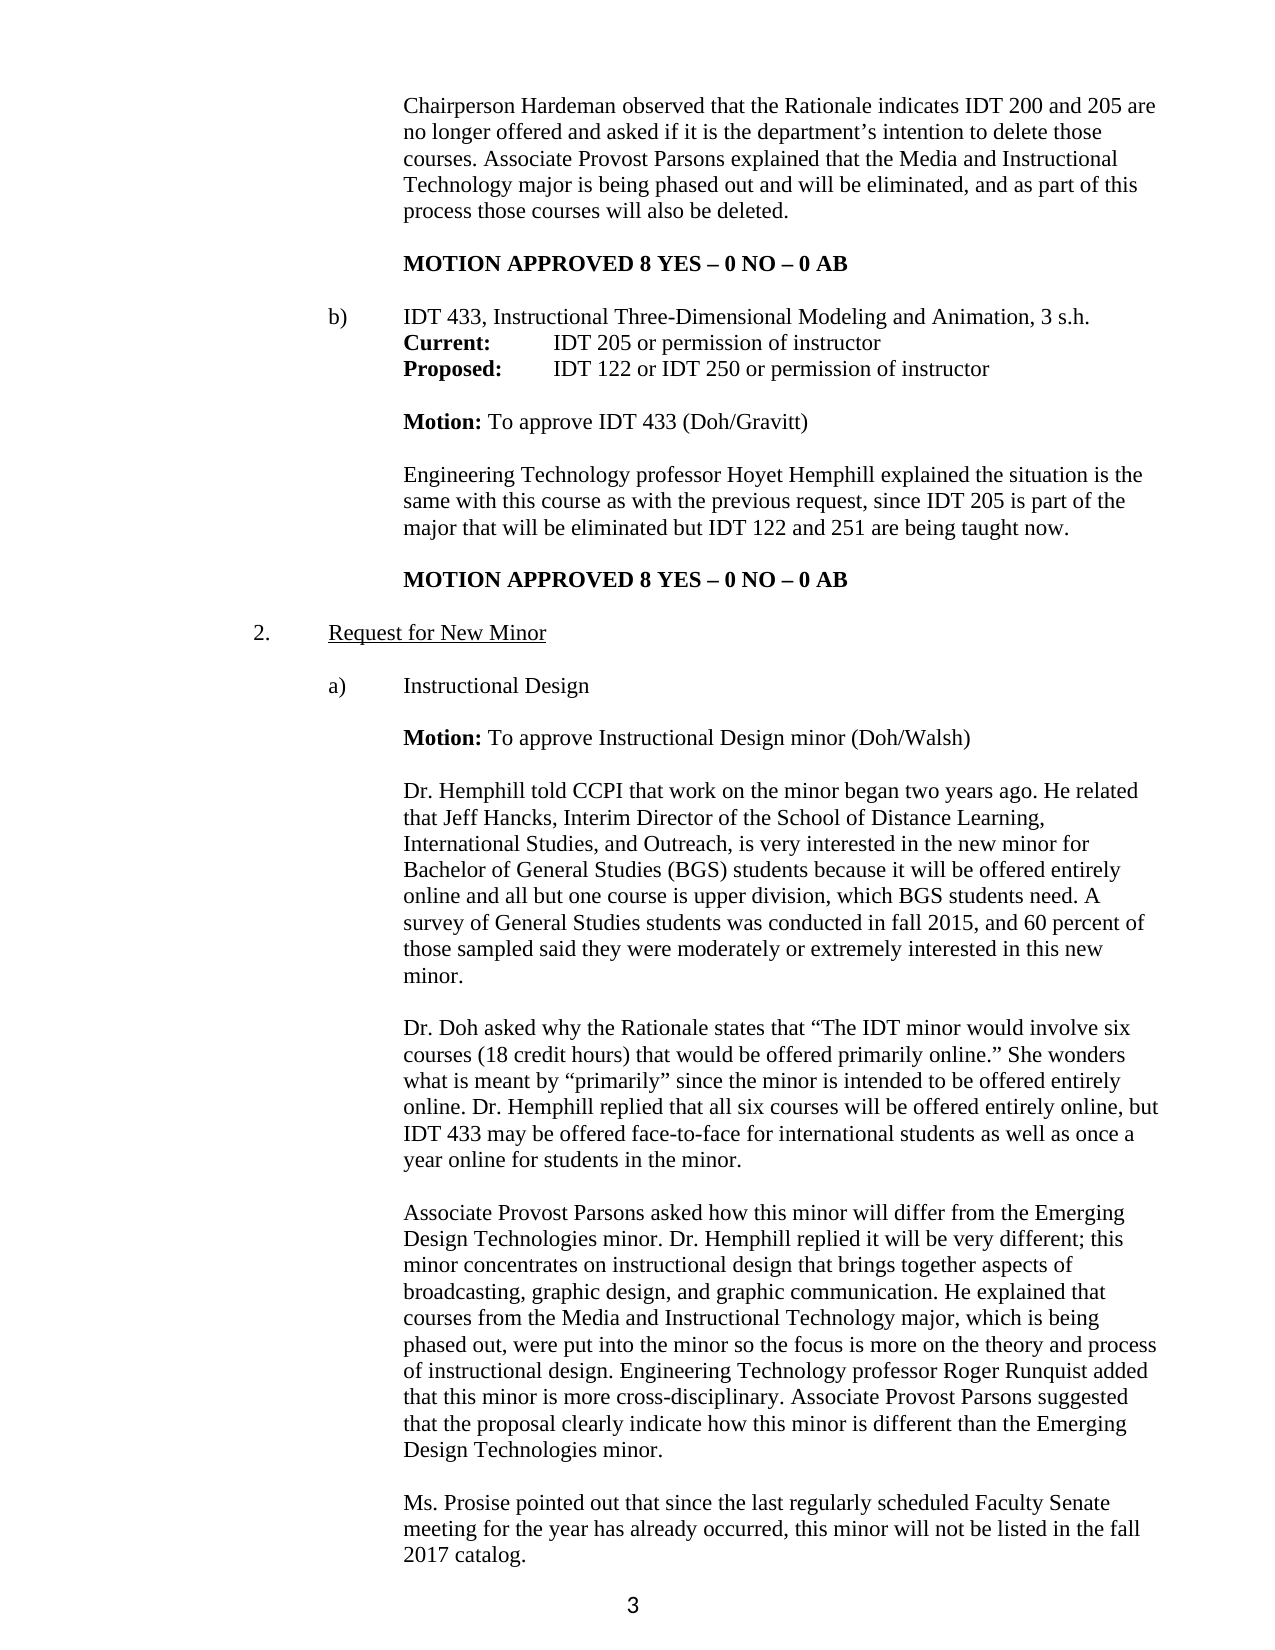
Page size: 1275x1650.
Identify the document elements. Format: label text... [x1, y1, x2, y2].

list Motion: To approve IDT 433 (Doh/Gravitt) [328, 408, 1162, 434]
list Engineering Technology professor Hoyet Hemphill explained the situation is the same with this course as with the previous request, since IDT 205 is part of the major that will be eliminated but IDT 122 and 251 are being taught now. [403, 461, 1162, 540]
list Dr. Doh asked why the Rationale states that “The IDT minor would involve six courses (18 credit hours) that would be offered primarily online.” She wonders what is meant by “primarily” since the minor is intended to be offered entirely online. Dr. Hemphill replied that all six courses will be offered entirely online, but IDT 433 may be offered face-to-face for international students as well as once a year online for students in the minor. [403, 1014, 1162, 1172]
list Dr. Hemphill told CCPI that work on the minor began two years ago. He related that Jeff Hancks, Interim Director of the School of Distance Learning, International Studies, and Outreach, is very interested in the new minor for Bachelor of General Studies (BGS) students because it will be offered entirely online and all but one course is upper division, which BGS students need. A survey of General Studies students was conducted in fall 2015, and 60 percent of those sampled said they were moderately or extremely interested in this new minor. [403, 777, 1162, 988]
list IDT 433, Instructional Three-Dimensional Modeling and Animation, 3 s.h. [328, 303, 1162, 329]
list MOTION APPROVED 8 YES – 0 NO – 0 AB [403, 566, 1162, 593]
list Current: IDT 205 or permission of instructor [328, 329, 1162, 356]
list Chairperson Hardeman observed that the Rationale indicates IDT 200 and 205 are no longer offered and asked if it is the department’s intention to delete those courses. Associate Provost Parsons explained that the Media and Instructional Technology major is being phased out and will be eliminated, and as part of this process those courses will also be deleted. [403, 92, 1162, 224]
list MOTION APPROVED 8 YES – 0 NO – 0 AB [403, 250, 1162, 276]
list Instructional Design [328, 672, 1162, 698]
list Motion: To approve Instructional Design minor (Doh/Walsh) [328, 724, 1162, 751]
list Proposed: IDT 122 or IDT 250 or permission of instructor [328, 356, 1162, 382]
list Ms. Prosise pointed out that since the last regularly scheduled Faculty Senate meeting for the year has already occurred, this minor will not be listed in the fall 2017 catalog. [403, 1489, 1162, 1568]
list Associate Provost Parsons asked how this minor will differ from the Emerging Design Technologies minor. Dr. Hemphill replied it will be very different; this minor concentrates on instructional design that brings together aspects of broadcasting, graphic design, and graphic communication. He explained that courses from the Media and Instructional Technology major, which is being phased out, were put into the minor so the focus is more on the theory and process of instructional design. Engineering Technology professor Roger Runquist added that this minor is more cross-disciplinary. Associate Provost Parsons suggested that the proposal clearly indicate how this minor is different than the Emerging Design Technologies minor. [403, 1199, 1162, 1462]
list Request for New Minor [253, 619, 1162, 645]
